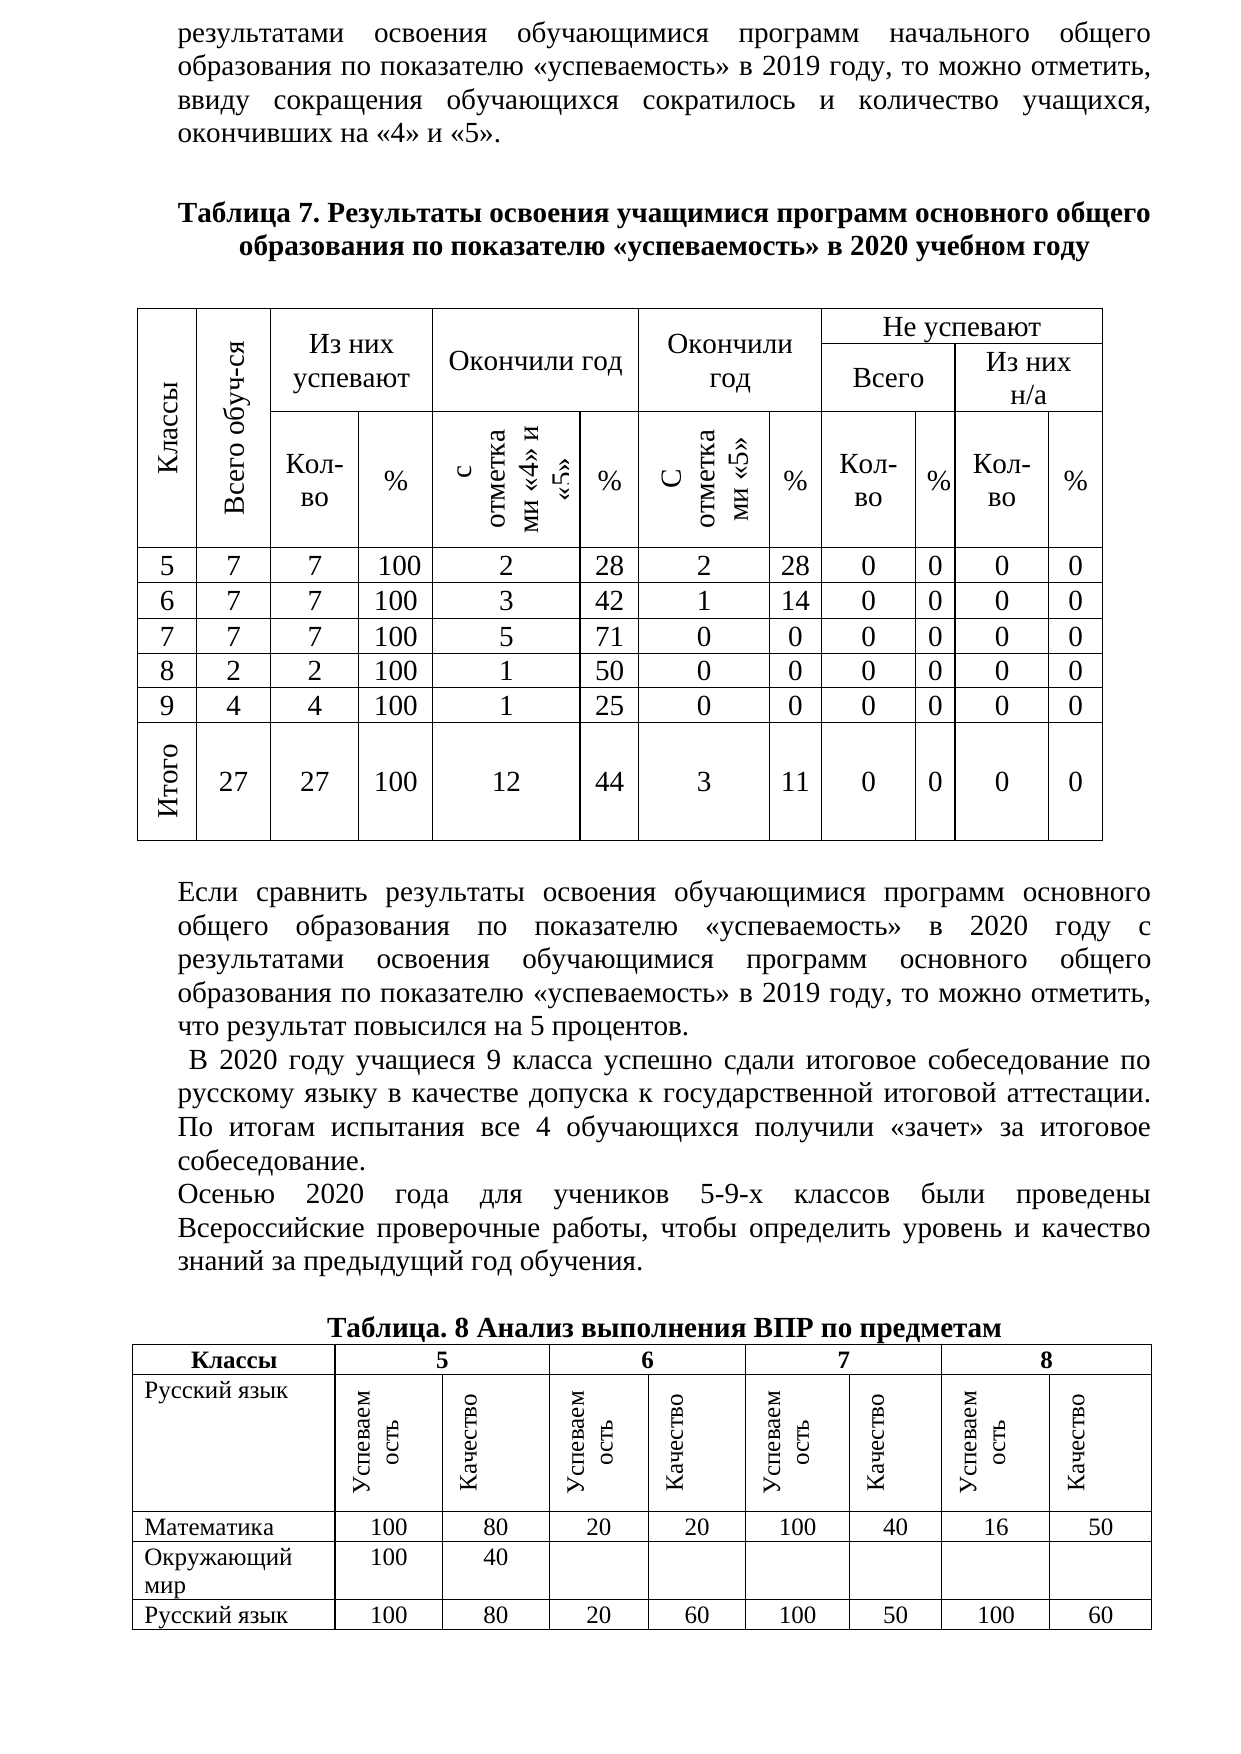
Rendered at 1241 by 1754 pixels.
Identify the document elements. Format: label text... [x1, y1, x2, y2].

table_cell 1 [639, 583, 769, 618]
table_cell 0 [956, 688, 1048, 722]
table_cell 40 [443, 1542, 549, 1599]
table_cell 2 [271, 654, 358, 687]
table_cell % [770, 412, 821, 547]
table_cell 60 [649, 1600, 745, 1629]
table_cell 8 [138, 654, 196, 687]
table_cell 0 [1049, 583, 1102, 618]
table_cell 100 [336, 1542, 442, 1599]
table_cell 0 [1049, 619, 1102, 652]
table_cell 80 [443, 1512, 549, 1541]
text Таблица 7. Результаты освоения учащимися программ основного общего образования по показателю «успеваемость» в 2020 учебном году [177, 195, 1152, 262]
table_cell Успеваемость [336, 1375, 442, 1511]
table_cell 0 [639, 654, 769, 687]
table_cell 100 [359, 619, 432, 652]
table_header 8 [942, 1345, 1151, 1374]
table_cell Успеваемость [550, 1375, 648, 1511]
table_cell 16 [942, 1512, 1049, 1541]
table_cell 1 [433, 654, 579, 687]
table_cell 5 [138, 548, 196, 582]
table_cell 100 [359, 583, 432, 618]
table_header Окончили год [433, 309, 638, 411]
table_cell 2 [197, 654, 270, 687]
table_cell 0 [770, 688, 821, 722]
table_cell [1050, 1542, 1151, 1599]
table_cell 4 [197, 688, 270, 722]
table_header Всего обуч-ся [197, 309, 270, 547]
table_cell 0 [822, 583, 915, 618]
table_cell [649, 1542, 745, 1599]
table_cell 0 [822, 548, 915, 582]
table_cell 25 [581, 688, 638, 722]
table_cell [746, 1542, 849, 1599]
table_cell 7 [197, 548, 270, 582]
table_cell 50 [1050, 1512, 1151, 1541]
table_cell 0 [1049, 723, 1102, 840]
table_cell % [916, 412, 954, 547]
table_cell 0 [822, 723, 915, 840]
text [177, 15, 1152, 149]
table_cell 0 [956, 723, 1048, 840]
table_cell 28 [770, 548, 821, 582]
table_cell 100 [359, 723, 432, 840]
table_cell 100 [336, 1600, 442, 1629]
table_cell Итого [138, 723, 196, 840]
table_cell Всего [822, 344, 954, 411]
table_cell 7 [197, 619, 270, 652]
table_cell 100 [359, 548, 432, 582]
table_cell Русский язык [133, 1375, 334, 1511]
table_cell 20 [550, 1600, 648, 1629]
table_cell 0 [639, 688, 769, 722]
table_cell 40 [850, 1512, 941, 1541]
table_cell 0 [639, 619, 769, 652]
table_cell 20 [550, 1512, 648, 1541]
table_cell 0 [956, 548, 1048, 582]
table_cell 11 [770, 723, 821, 840]
table_cell Русский язык [133, 1600, 334, 1629]
table_cell 3 [639, 723, 769, 840]
table_cell 7 [271, 619, 358, 652]
table_cell 100 [359, 654, 432, 687]
table_header Из них успевают [271, 309, 432, 411]
table_cell 100 [336, 1512, 442, 1541]
table_cell 0 [956, 583, 1048, 618]
table_cell 0 [822, 619, 915, 652]
table_cell 0 [916, 688, 954, 722]
text Если сравнить результаты освоения обучающимися программ основного общего образования по показателю «успеваемость» в 2020 году с результатами освоения обучающимися программ основного общего образования по показателю «успеваемость» в 2019 году, то можно отметить, что результат повысился на 5 процентов. [177, 874, 1152, 1042]
table_cell Кол-во [822, 412, 915, 547]
table_cell Качество [850, 1375, 941, 1511]
table_cell 7 [271, 548, 358, 582]
table_cell 9 [138, 688, 196, 722]
table_header 5 [336, 1345, 549, 1374]
table_header Классы [133, 1345, 334, 1374]
table_cell 60 [1050, 1600, 1151, 1629]
table_cell 0 [770, 654, 821, 687]
table_cell 0 [916, 619, 954, 652]
table_cell Успеваемость [746, 1375, 849, 1511]
table_cell Кол-во [956, 412, 1048, 547]
table_cell 0 [770, 619, 821, 652]
table_cell Качество [649, 1375, 745, 1511]
table_cell 0 [956, 654, 1048, 687]
table_cell 80 [443, 1600, 549, 1629]
table_cell 2 [639, 548, 769, 582]
text Таблица. 8 Анализ выполнения ВПР по предметам [177, 1310, 1152, 1344]
text Осенью 2020 года для учеников 5-9-х классов были проведены Всероссийские проверочные работы, чтобы определить уровень и качество знаний за предыдущий год обучения. [177, 1176, 1152, 1277]
table_cell 2 [433, 548, 579, 582]
table_cell С отметками «5» [639, 412, 769, 547]
table_cell 100 [746, 1600, 849, 1629]
table_cell 6 [138, 583, 196, 618]
table_cell 0 [916, 723, 954, 840]
table_cell % [359, 412, 432, 547]
table_cell Успеваемость [942, 1375, 1049, 1511]
table_cell 0 [1049, 654, 1102, 687]
table_cell 50 [850, 1600, 941, 1629]
table_cell % [581, 412, 638, 547]
table_cell 7 [271, 583, 358, 618]
table_cell 7 [138, 619, 196, 652]
table_cell 7 [197, 583, 270, 618]
table_cell [850, 1542, 941, 1599]
table_header Не успевают [822, 309, 1102, 343]
table_cell Из них н/а [956, 344, 1102, 411]
table_cell [942, 1542, 1049, 1599]
table_header Классы [138, 309, 196, 547]
table_cell 5 [433, 619, 579, 652]
table_cell 3 [433, 583, 579, 618]
table_cell Качество [1050, 1375, 1151, 1511]
table_cell 42 [581, 583, 638, 618]
table_cell Качество [443, 1375, 549, 1511]
table_cell 0 [822, 654, 915, 687]
table_cell с отметками «4» и «5» [433, 412, 579, 547]
table_cell 0 [916, 583, 954, 618]
table_cell 12 [433, 723, 579, 840]
table_cell 14 [770, 583, 821, 618]
table_cell 100 [942, 1600, 1049, 1629]
table_cell 28 [581, 548, 638, 582]
table_header Окончили год [639, 309, 821, 411]
table_cell 0 [916, 548, 954, 582]
table_cell 100 [746, 1512, 849, 1541]
text В 2020 году учащиеся 9 класса успешно сдали итоговое собеседование по русскому языку в качестве допуска к государственной итоговой аттестации. По итогам испытания все 4 обучающихся получили «зачет» за итоговое собеседование. [177, 1042, 1152, 1176]
table_header 7 [746, 1345, 941, 1374]
table_cell 71 [581, 619, 638, 652]
table_cell 0 [956, 619, 1048, 652]
table_cell Окружающий мир [133, 1542, 334, 1599]
table_cell 0 [1049, 548, 1102, 582]
table_cell % [1049, 412, 1102, 547]
table_cell 100 [359, 688, 432, 722]
table_cell 4 [271, 688, 358, 722]
table_cell 44 [581, 723, 638, 840]
table_cell Математика [133, 1512, 334, 1541]
table_cell 0 [1049, 688, 1102, 722]
table_cell 1 [433, 688, 579, 722]
table_cell 27 [197, 723, 270, 840]
table_cell 50 [581, 654, 638, 687]
table_cell 0 [916, 654, 954, 687]
table_cell 27 [271, 723, 358, 840]
table_cell [550, 1542, 648, 1599]
table_header 6 [550, 1345, 745, 1374]
table_cell 20 [649, 1512, 745, 1541]
table_cell Кол-во [271, 412, 358, 547]
table_cell 0 [822, 688, 915, 722]
